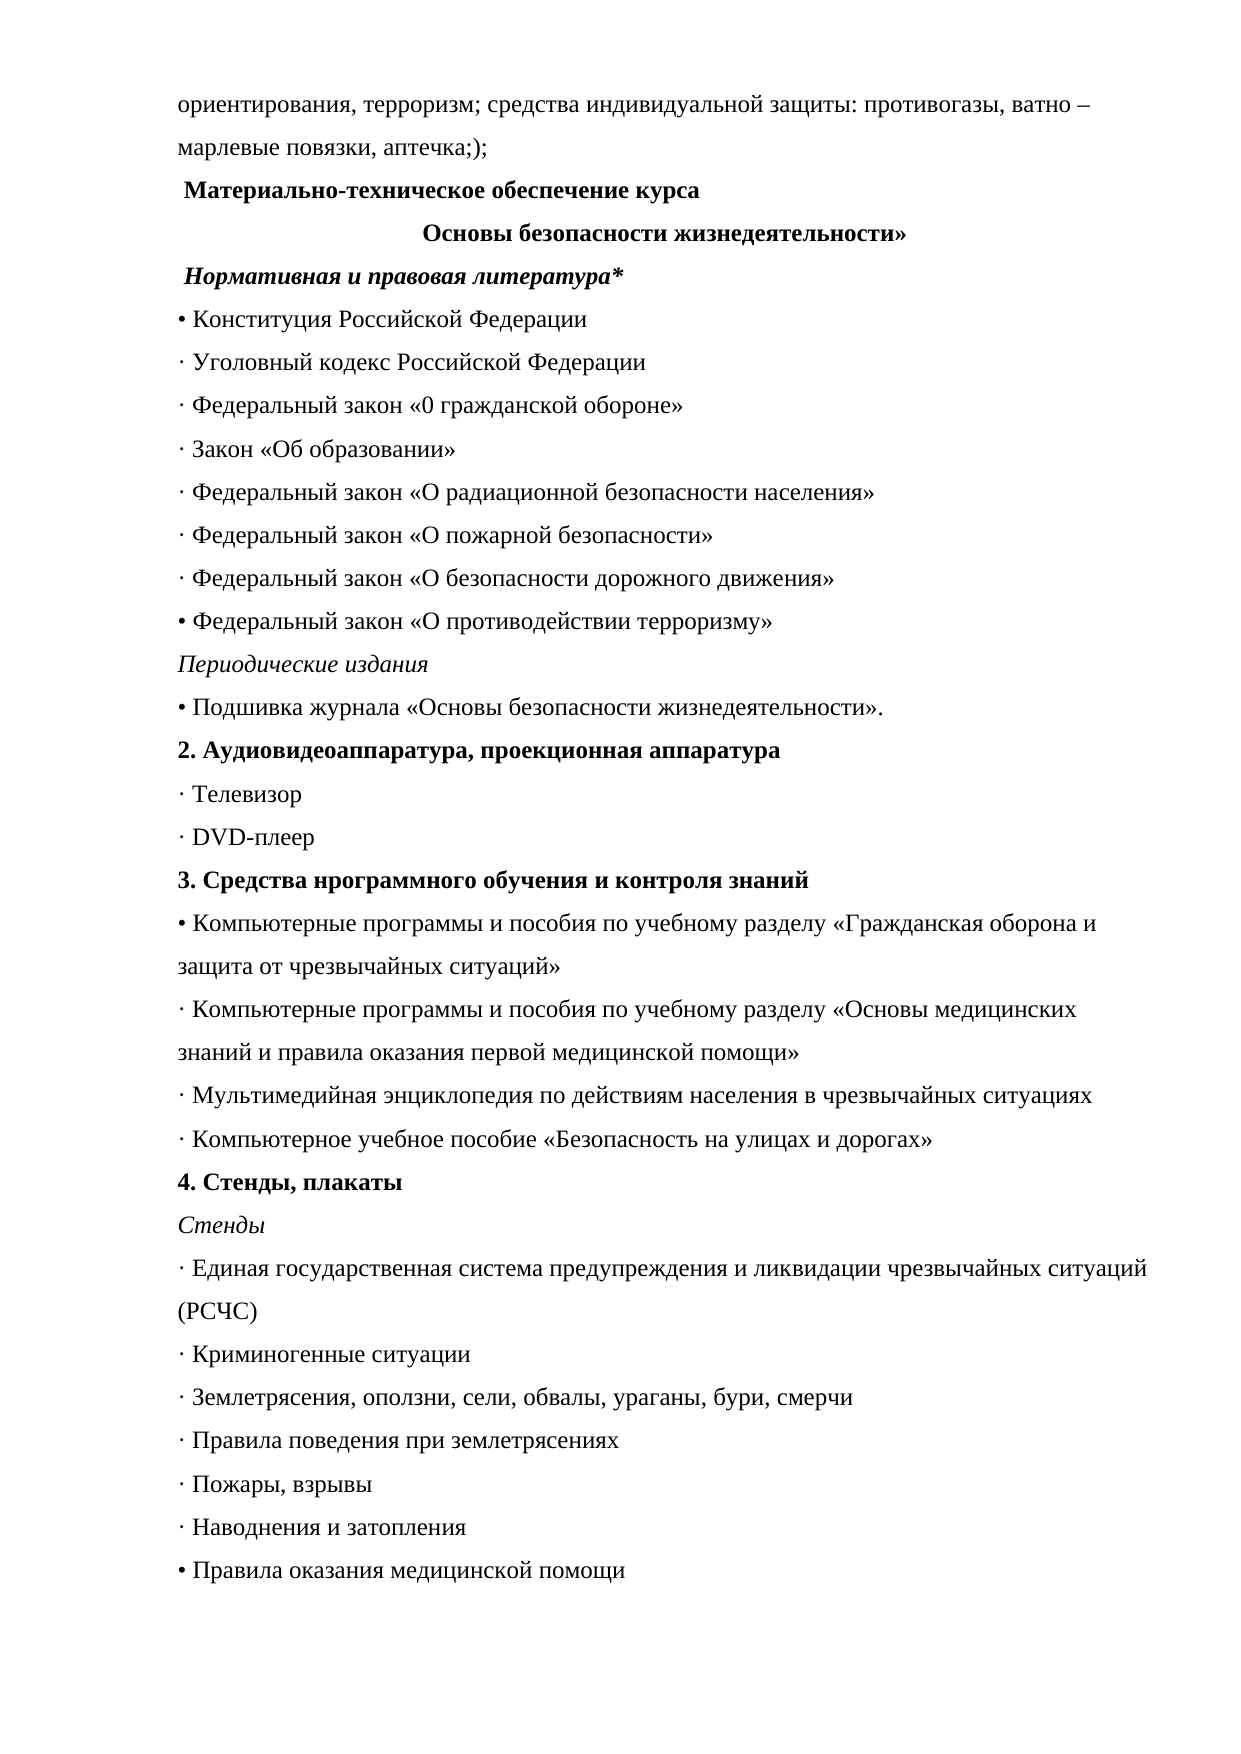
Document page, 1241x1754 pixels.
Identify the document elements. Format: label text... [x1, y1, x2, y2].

text • Подшивка журнала «Основы безопасности жизнедеятельности». [177, 692, 1152, 721]
text · Мультимедийная энциклопедия по действиям населения в чрезвычайных ситуациях [177, 1081, 1152, 1109]
text · Федеральный закон «О безопасности дорожного движения» [177, 563, 1152, 592]
text · Правила поведения при землетрясениях [177, 1426, 1152, 1454]
text · Наводнения и затопления [177, 1512, 1152, 1541]
text • Конституция Российской Федерации [177, 304, 1152, 333]
text • Федеральный закон «О противодействии терроризму» Периодические издания [177, 606, 1152, 678]
text Стенды [177, 1210, 1152, 1239]
text · Единая государственная система предупреждения и ликвидации чрезвычайных ситуаций (РСЧС) [177, 1253, 1152, 1325]
text · Телевизор [177, 779, 1152, 807]
text защита от чрезвычайных ситуаций» [177, 951, 1152, 980]
text 2. Аудиовидеоаппаратура, проекционная аппаратура [177, 736, 1152, 764]
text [177, 89, 1152, 161]
text Материально-техническое обеспечение курса [177, 175, 1152, 204]
text · Закон «Об образовании» [177, 434, 1152, 462]
text 3. Средства нрограммного обучения и контроля знаний [177, 865, 1152, 894]
text · Криминогенные ситуации [177, 1339, 1152, 1368]
text • Компьютерные программы и пособия по учебному разделу «Гражданская оборона и [177, 908, 1152, 937]
text · Землетрясения, оползни, сели, обвалы, ураганы, бури, смерчи [177, 1382, 1152, 1411]
text · Федеральный закон «0 гражданской обороне» [177, 391, 1152, 419]
text · Федеральный закон «О пожарной безопасности» [177, 520, 1152, 549]
text · Компьютерное учебное пособие «Безопасность на улицах и дорогах» [177, 1124, 1152, 1152]
text · Компьютерные программы и пособия по учебному разделу «Основы медицинских знаний и правила оказания первой медицинской помощи» [177, 994, 1152, 1066]
text · DVD-плеер [177, 822, 1152, 851]
text · Федеральный закон «О радиационной безопасности населения» [177, 477, 1152, 506]
text Нормативная и правовая литература* [177, 261, 1152, 290]
text · Пожары, взрывы [177, 1469, 1152, 1497]
text 4. Стенды, плакаты [177, 1167, 1152, 1196]
text • Правила оказания медицинской помощи [177, 1555, 1152, 1584]
text · Уголовный кодекс Российской Федерации [177, 347, 1152, 376]
text Основы безопасности жизнедеятельности» [177, 218, 1152, 247]
